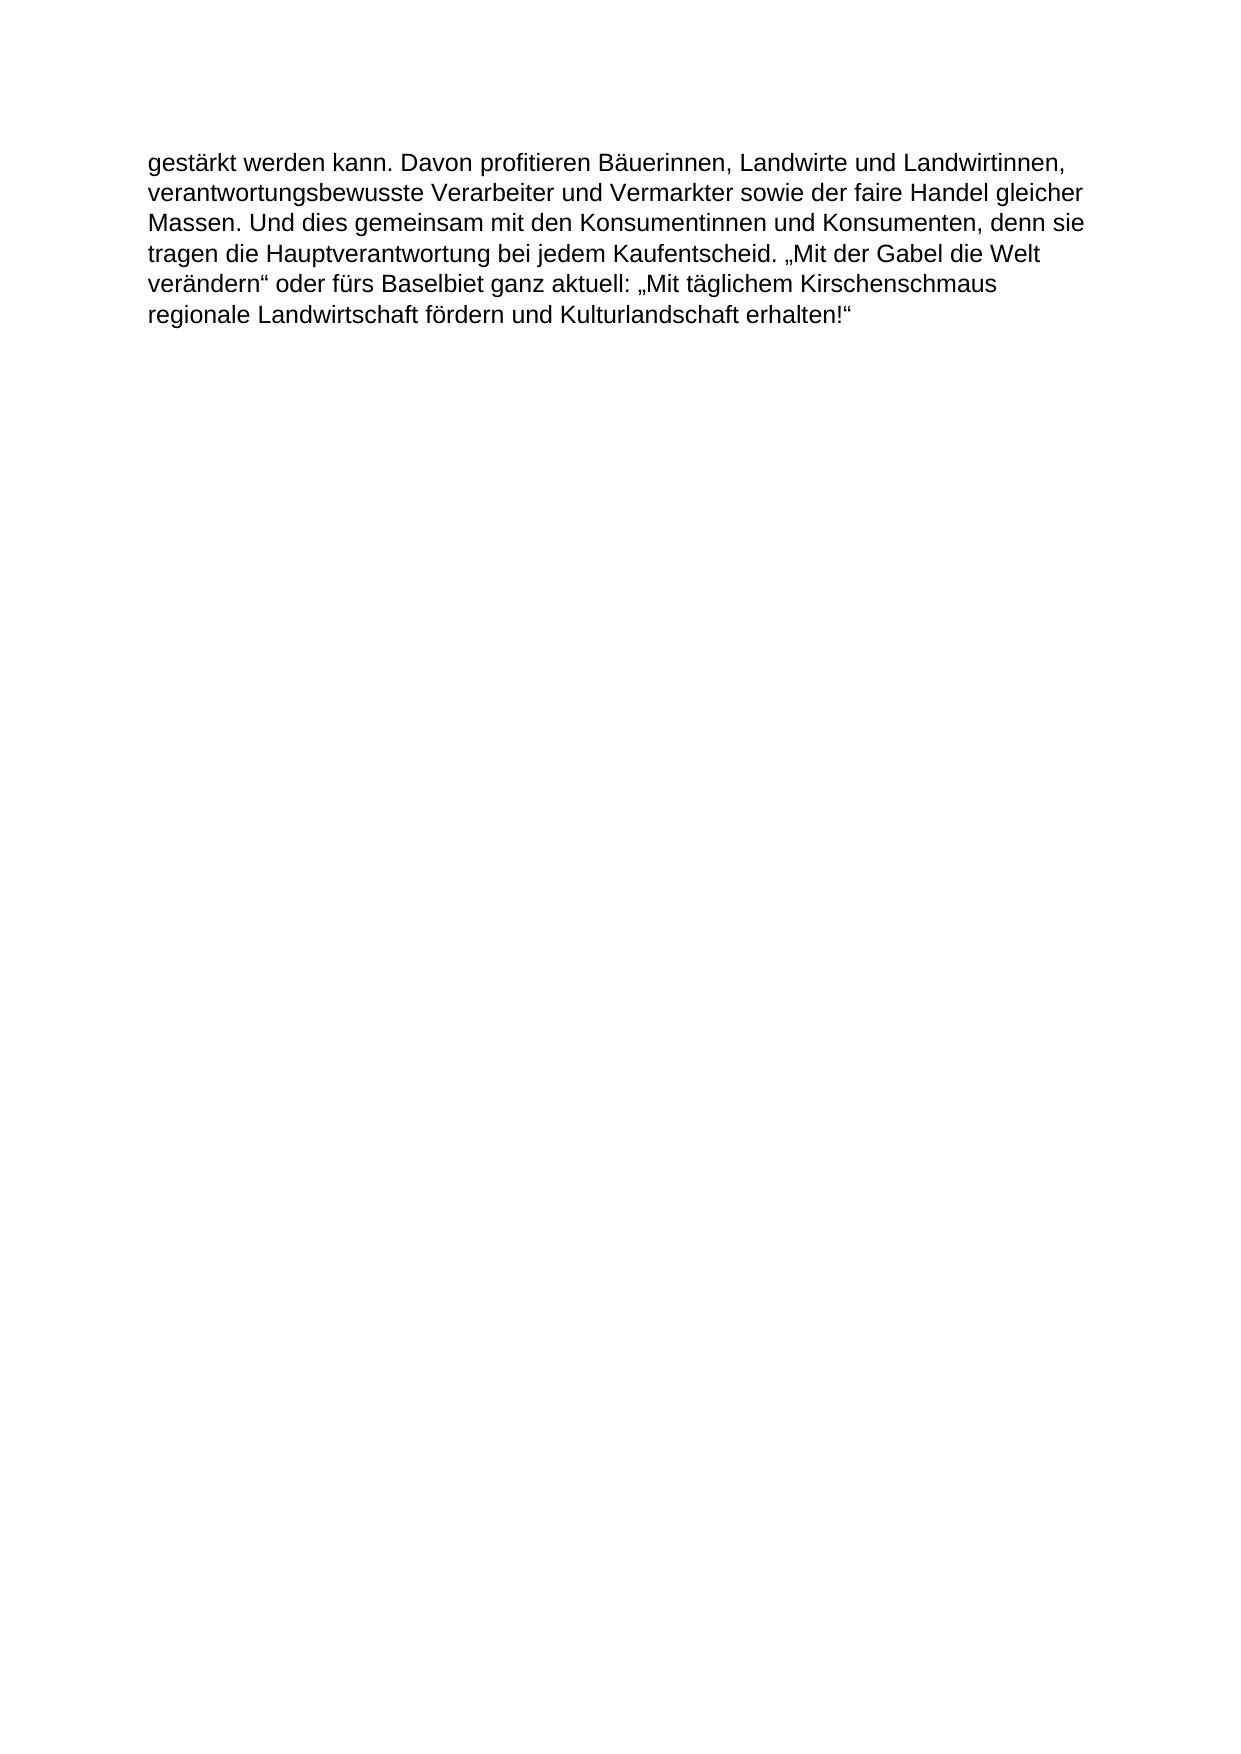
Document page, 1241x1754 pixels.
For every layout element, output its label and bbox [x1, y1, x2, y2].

text [148, 148, 1093, 328]
